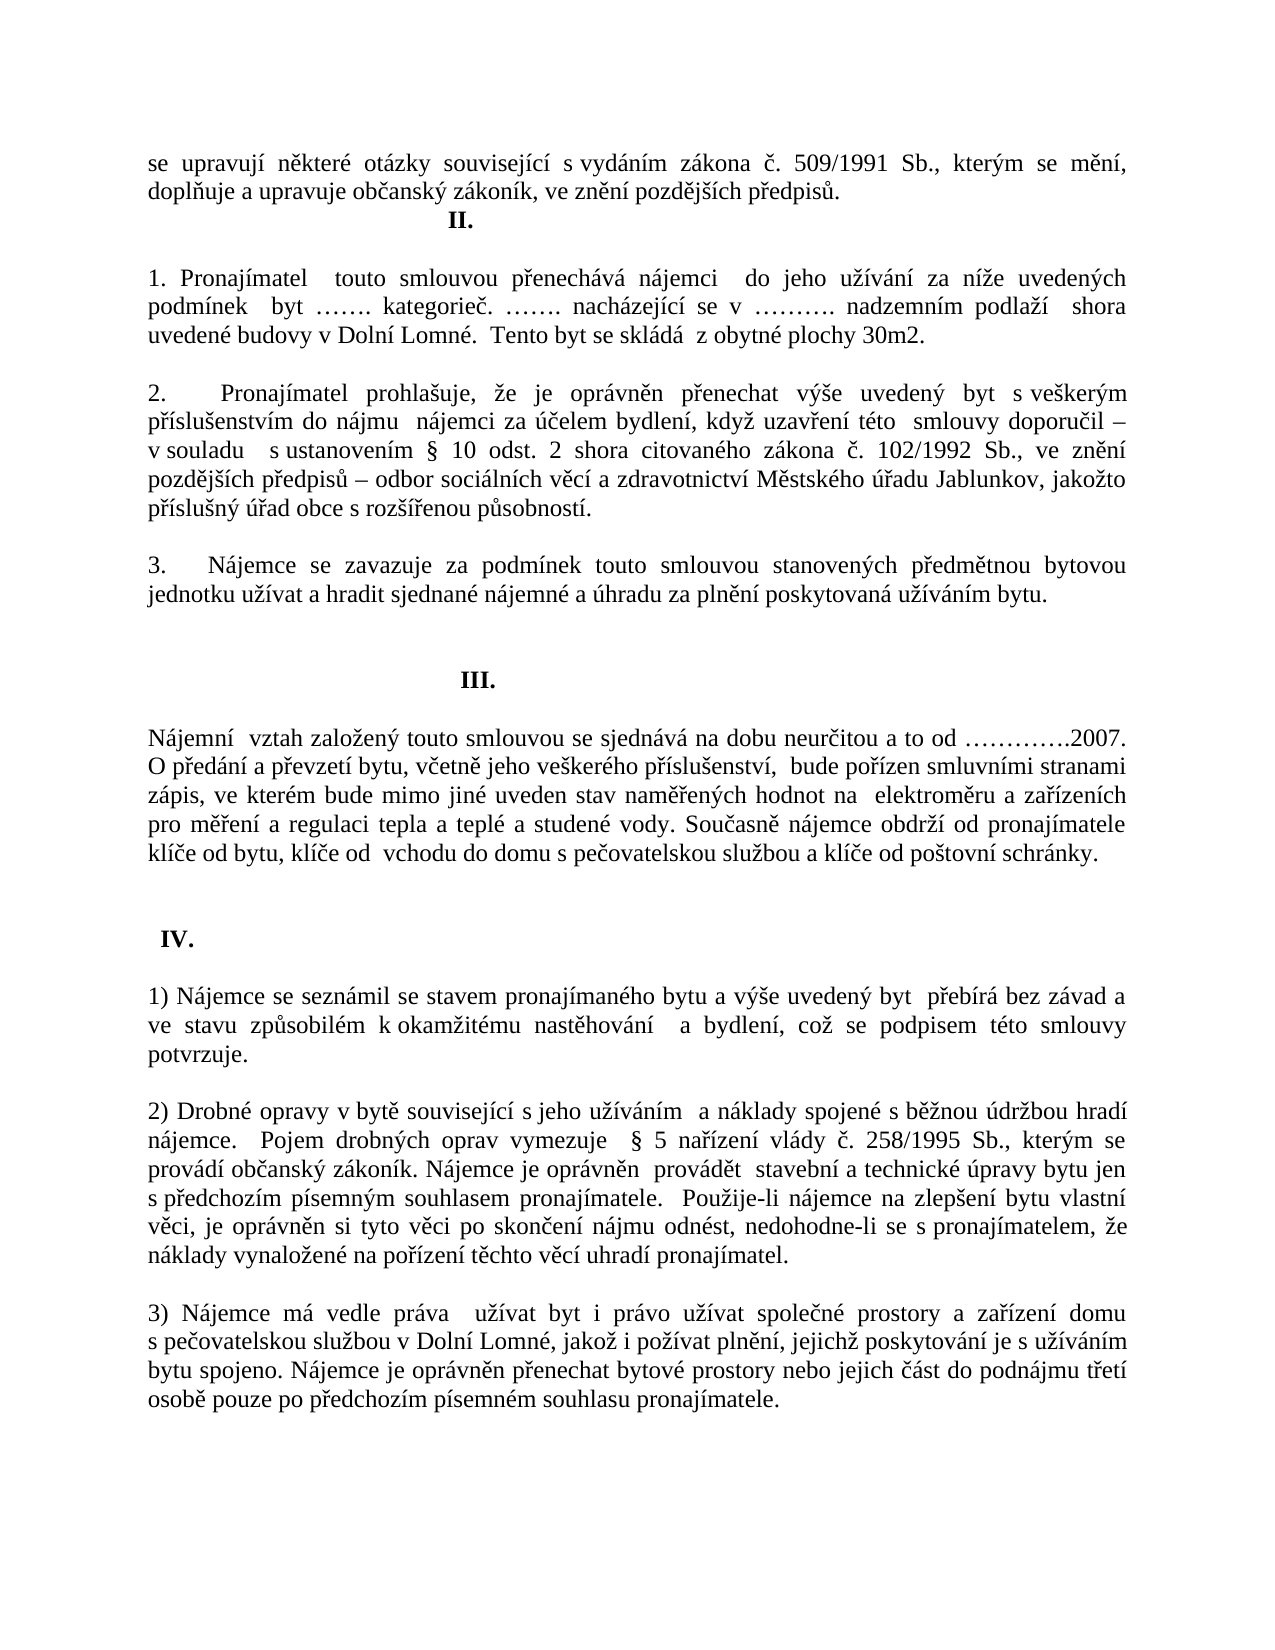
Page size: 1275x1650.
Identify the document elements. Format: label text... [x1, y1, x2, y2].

text III. [448, 665, 1127, 694]
text 2) Drobné opravy v bytě související s jeho užíváním a náklady spojené s běžnou údržbou hradí nájemce. Pojem drobných oprav vymezuje § 5 nařízení vlády č. 258/1995 Sb., kterým se provádí občanský zákoník. Nájemce je oprávněn provádět stavební a technické úpravy bytu jen s předchozím písemným souhlasem pronajímatele. Použije-li nájemce na zlepšení bytu vlastní věci, je oprávněn si tyto věci po skončení nájmu odnést, nedohodne-li se s pronajímatelem, že náklady vynaložené na pořízení těchto věcí uhradí pronajímatel. [148, 1096, 1127, 1269]
text 2. Pronajímatel prohlašuje, že je oprávněn přenechat výše uvedený byt s veškerým příslušenstvím do nájmu nájemci za účelem bydlení, když uzavření této smlouvy doporučil – v souladu s ustanovením § 10 odst. 2 shora citovaného zákona č. 102/1992 Sb., ve znění pozdějších předpisů – odbor sociálních věcí a zdravotnictví Městského úřadu Jablunkov, jakožto příslušný úřad obce s rozšířenou působností. [148, 378, 1127, 521]
text Nájemní vztah založený touto smlouvou se sjednává na dobu neurčitou a to od ………….2007. O předání a převzetí bytu, včetně jeho veškerého příslušenství, bude pořízen smluvními stranami zápis, ve kterém bude mimo jiné uveden stav naměřených hodnot na elektroměru a zařízeních pro měření a regulaci tepla a teplé a studené vody. Současně nájemce obdrží od pronajímatele klíče od bytu, klíče od vchodu do domu s pečovatelskou službou a klíče od poštovní schránky. [148, 723, 1127, 866]
text IV. [148, 924, 1127, 953]
text II. [148, 205, 1127, 234]
text 1) Nájemce se seznámil se stavem pronajímaného bytu a výše uvedený byt přebírá bez závad a ve stavu způsobilém k okamžitému nastěhování a bydlení, což se podpisem této smlouvy potvrzuje. [148, 981, 1127, 1068]
text 3) Nájemce má vedle práva užívat byt i právo užívat společné prostory a zařízení domu s pečovatelskou službou v Dolní Lomné, jakož i požívat plnění, jejichž poskytování je s užíváním bytu spojeno. Nájemce je oprávněn přenechat bytové prostory nebo jejich část do podnájmu třetí osobě pouze po předchozím písemném souhlasu pronajímatele. [148, 1298, 1127, 1413]
text 3. Nájemce se zavazuje za podmínek touto smlouvou stanovených předmětnou bytovou jednotku užívat a hradit sjednané nájemné a úhradu za plnění poskytovaná užíváním bytu. [148, 550, 1127, 608]
text 1. Pronajímatel touto smlouvou přenechává nájemci do jeho užívání za níže uvedených podmínek byt ……. kategorieč. ……. nacházející se v ………. nadzemním podlaží shora uvedené budovy v Dolní Lomné. Tento byt se skládá z obytné plochy 30m2. [148, 263, 1127, 349]
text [148, 148, 1127, 205]
